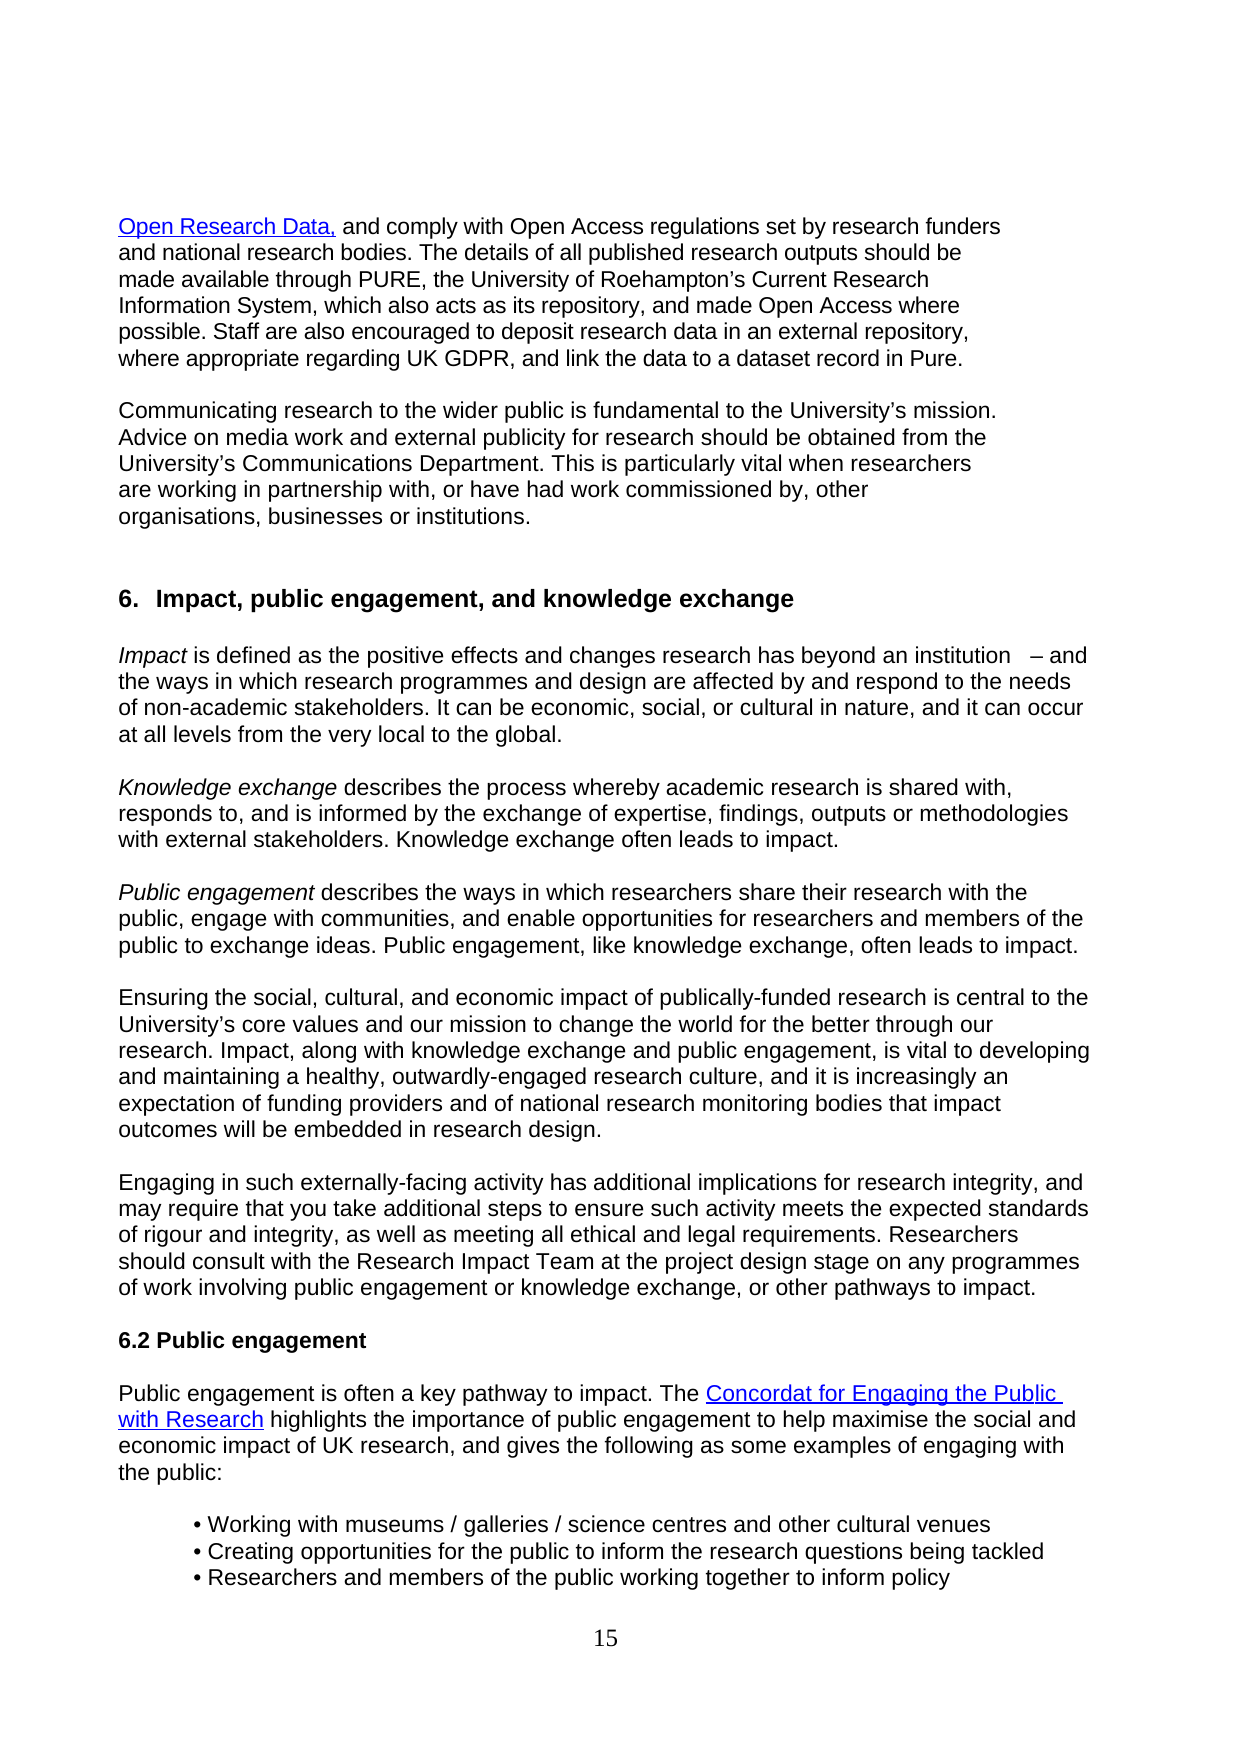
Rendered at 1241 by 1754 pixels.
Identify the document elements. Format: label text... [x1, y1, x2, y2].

list Impact, public engagement, and knowledge exchange [118, 584, 1092, 613]
text Engaging in such externally-facing activity has additional implications for research integrity, and may require that you take additional steps to ensure such activity meets the expected standards of rigour and integrity, as well as meeting all ethical and legal requirements. Researchers should consult with the Research Impact Team at the project design stage on any programmes of work involving public engagement or knowledge exchange, or other pathways to impact. [118, 1169, 1092, 1301]
text 6.2 Public engagement [118, 1327, 1092, 1353]
text Impact is defined as the positive effects and changes research has beyond an institution – and the ways in which research programmes and design are affected by and respond to the needs of non-academic stakeholders. It can be economic, social, or cultural in nature, and it can occur at all levels from the very local to the global. [118, 642, 1092, 747]
text Public engagement is often a key pathway to impact. The Concordat for Engaging the Public with Research highlights the importance of public engagement to help maximise the social and economic impact of UK research, and gives the following as some examples of engaging with the public: [118, 1379, 1092, 1485]
text • Creating opportunities for the public to inform the research questions being tackled [118, 1538, 1092, 1564]
text Communicating research to the wider public is fundamental to the University’s mission. Advice on media work and external publicity for research should be obtained from the University’s Communications Department. This is particularly vital when researchers are working in partnership with, or have had work commissioned by, other organisations, businesses or institutions. [118, 397, 1006, 529]
text Public engagement describes the ways in which researchers share their research with the public, engage with communities, and enable opportunities for researchers and members of the public to exchange ideas. Public engagement, like knowledge exchange, often leads to impact. [118, 879, 1092, 958]
text • Researchers and members of the public working together to inform policy [118, 1564, 1092, 1590]
text Ensuring the social, cultural, and economic impact of publically-funded research is central to the University’s core values and our mission to change the world for the better through our research. Impact, along with knowledge exchange and public engagement, is vital to developing and maintaining a healthy, outwardly-engaged research culture, and it is increasingly an expectation of funding providers and of national research monitoring bodies that impact outcomes will be embedded in research design. [118, 984, 1092, 1142]
text • Working with museums / galleries / science centres and other cultural venues [193, 1511, 1092, 1538]
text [118, 213, 1006, 371]
text Knowledge exchange describes the process whereby academic research is shared with, responds to, and is informed by the exchange of expertise, findings, outputs or methodologies with external stakeholders. Knowledge exchange often leads to impact. [118, 773, 1092, 852]
